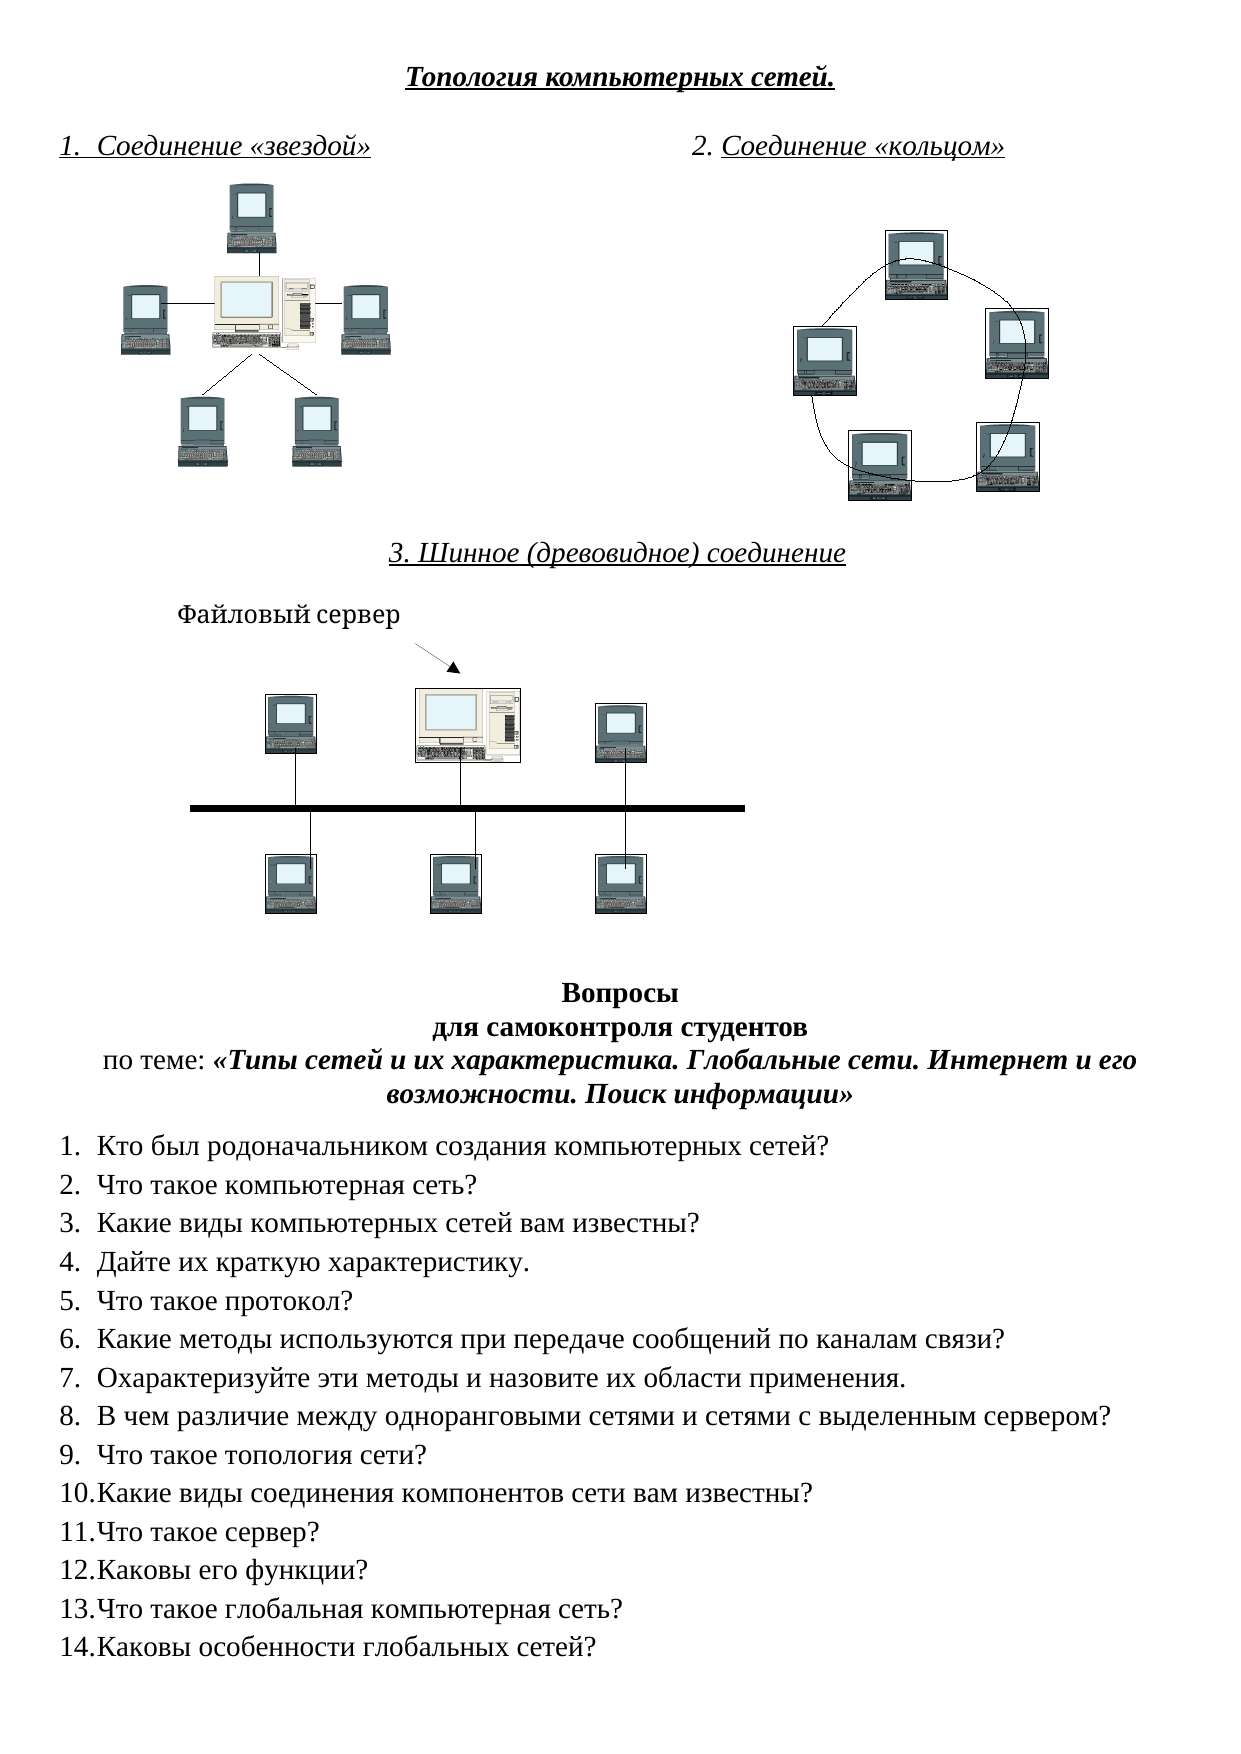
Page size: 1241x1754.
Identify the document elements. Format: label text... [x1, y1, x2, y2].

list Соединение «звездой» 2. Соединение «кольцом» [59, 128, 1181, 161]
subtitle Вопросы [59, 975, 1181, 1009]
list Какие методы используются при передаче сообщений по каналам связи? [59, 1321, 1181, 1355]
list Что такое глобальная компьютерная сеть? [59, 1591, 1181, 1624]
subtitle Топология компьютерных сетей. [59, 59, 1181, 93]
list Что такое сервер? [59, 1514, 1181, 1547]
text 3. Шинное (древовидное) соединение [59, 535, 1181, 568]
list Что такое протокол? [59, 1283, 1181, 1316]
list Какие виды компьютерных сетей вам известны? [59, 1206, 1181, 1239]
list Что такое компьютерная сеть? [59, 1167, 1181, 1201]
list В чем различие между одноранговыми сетями и сетями с выделенным сервером? [59, 1398, 1181, 1432]
subtitle для самоконтроля студентов [59, 1009, 1181, 1042]
list Что такое топология сети? [59, 1437, 1181, 1470]
list Какие виды соединения компонентов сети вам известны? [59, 1475, 1181, 1509]
list Каковы особенности глобальных сетей? [59, 1629, 1181, 1663]
list Кто был родоначальником создания компьютерных сетей? [59, 1128, 1181, 1162]
text по теме: «Типы сетей и их характеристика. Глобальные сети. Интернет и его возможности. Поиск информации» [59, 1042, 1181, 1109]
subtitle Файловый сервер [59, 601, 1181, 630]
list Каковы его функции? [59, 1552, 1181, 1586]
list Дайте их краткую характеристику. [59, 1244, 1181, 1278]
list Охарактеризуйте эти методы и назовите их области применения. [59, 1360, 1181, 1393]
